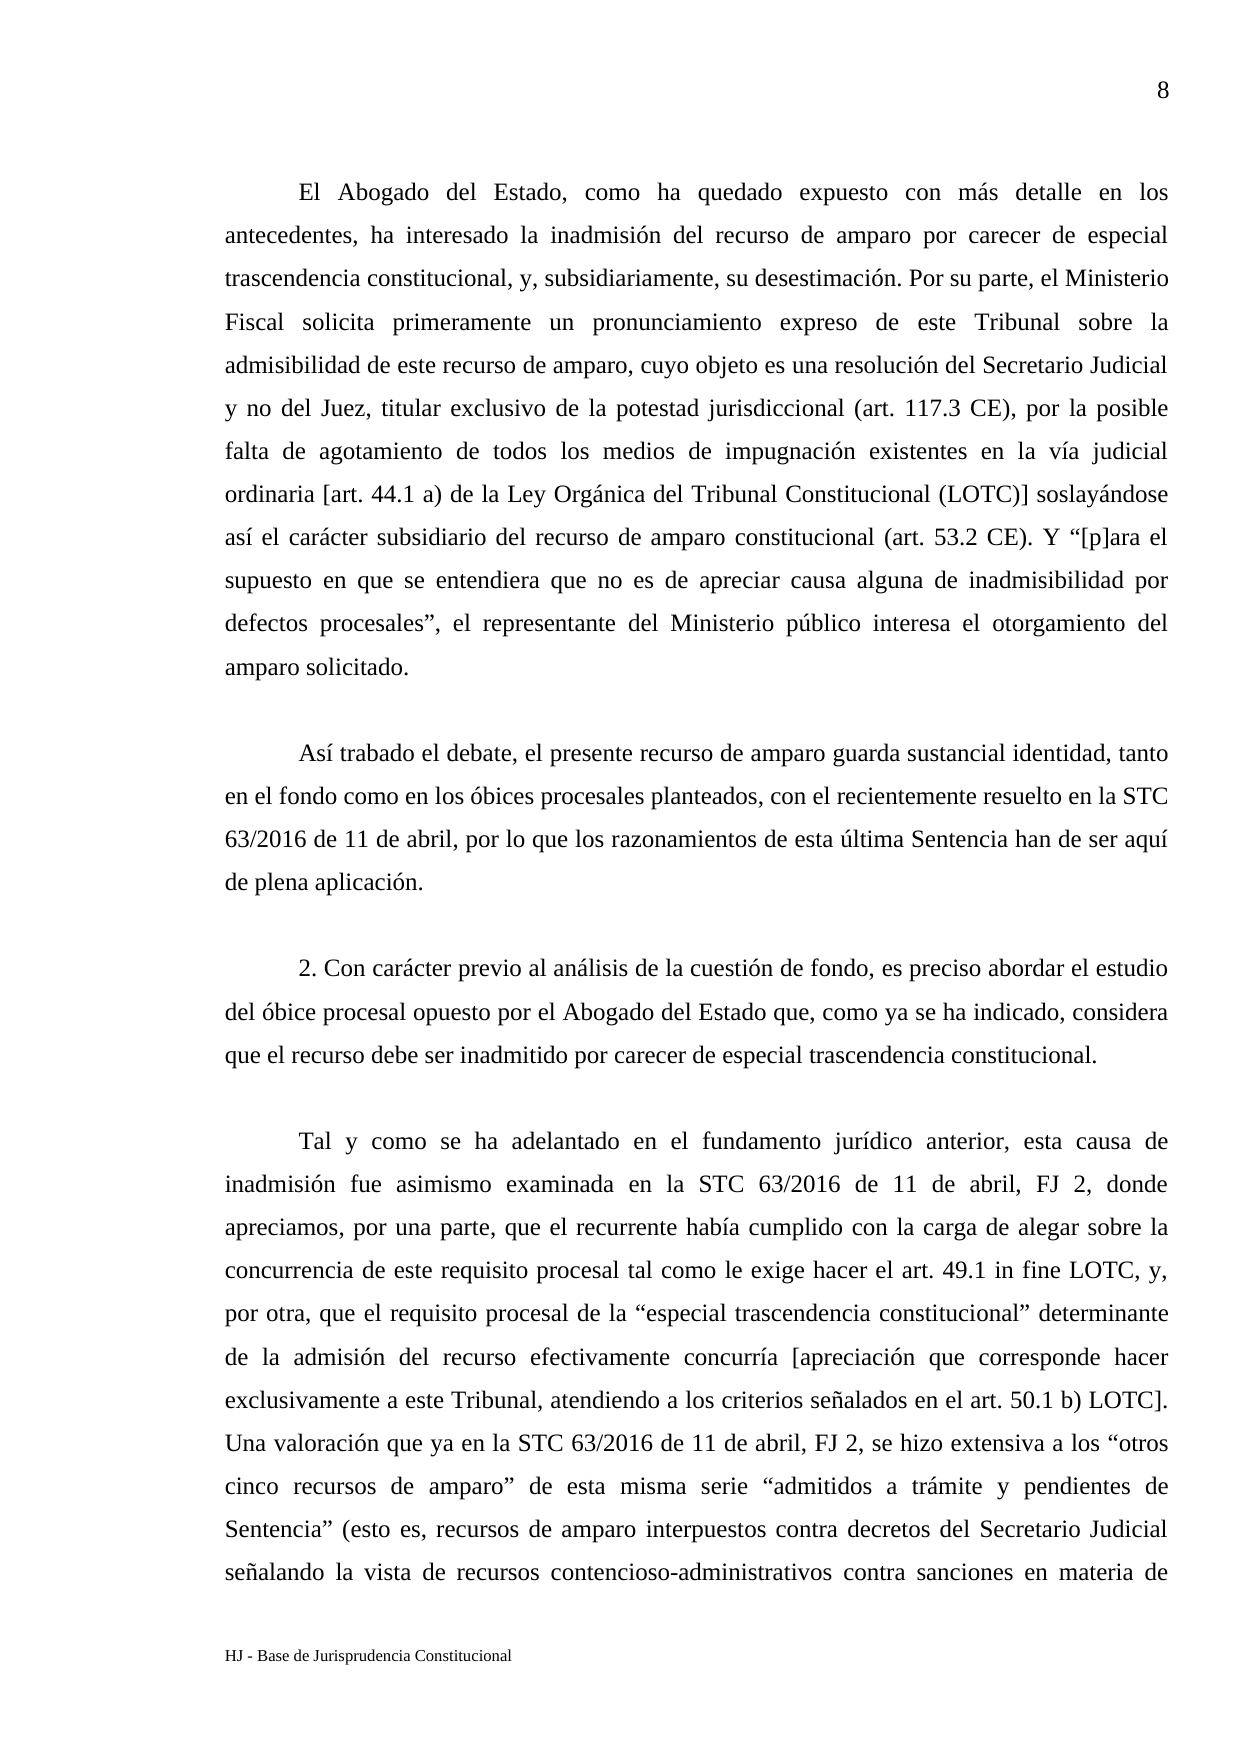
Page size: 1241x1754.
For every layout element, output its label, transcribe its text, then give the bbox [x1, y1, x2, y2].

text El Abogado del Estado, como ha quedado expuesto con más detalle en los antecedentes, ha interesado la inadmisión del recurso de amparo por carecer de especial trascendencia constitucional, y, subsidiariamente, su desestimación. Por su parte, el Ministerio Fiscal solicita primeramente un pronunciamiento expreso de este Tribunal sobre la admisibilidad de este recurso de amparo, cuyo objeto es una resolución del Secretario Judicial y no del Juez, titular exclusivo de la potestad jurisdiccional (art. 117.3 CE), por la posible falta de agotamiento de todos los medios de impugnación existentes en la vía judicial ordinaria [art. 44.1 a) de la Ley Orgánica del Tribunal Constitucional (LOTC)] soslayándose así el carácter subsidiario del recurso de amparo constitucional (art. 53.2 CE). Y “[p]ara el supuesto en que se entendiera que no es de apreciar causa alguna de inadmisibilidad por defectos procesales”, el representante del Ministerio público interesa el otorgamiento del amparo solicitado. [224, 177, 1169, 680]
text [224, 1126, 1169, 1586]
text 2. Con carácter previo al análisis de la cuestión de fondo, es preciso abordar el estudio del óbice procesal opuesto por el Abogado del Estado que, como ya se ha indicado, considera que el recurso debe ser inadmitido por carecer de especial trascendencia constitucional. [224, 953, 1169, 1068]
text Así trabado el debate, el presente recurso de amparo guarda sustancial identidad, tanto en el fondo como en los óbices procesales planteados, con el recientemente resuelto en la STC 63/2016 de 11 de abril, por lo que los razonamientos de esta última Sentencia han de ser aquí de plena aplicación. [224, 738, 1169, 896]
